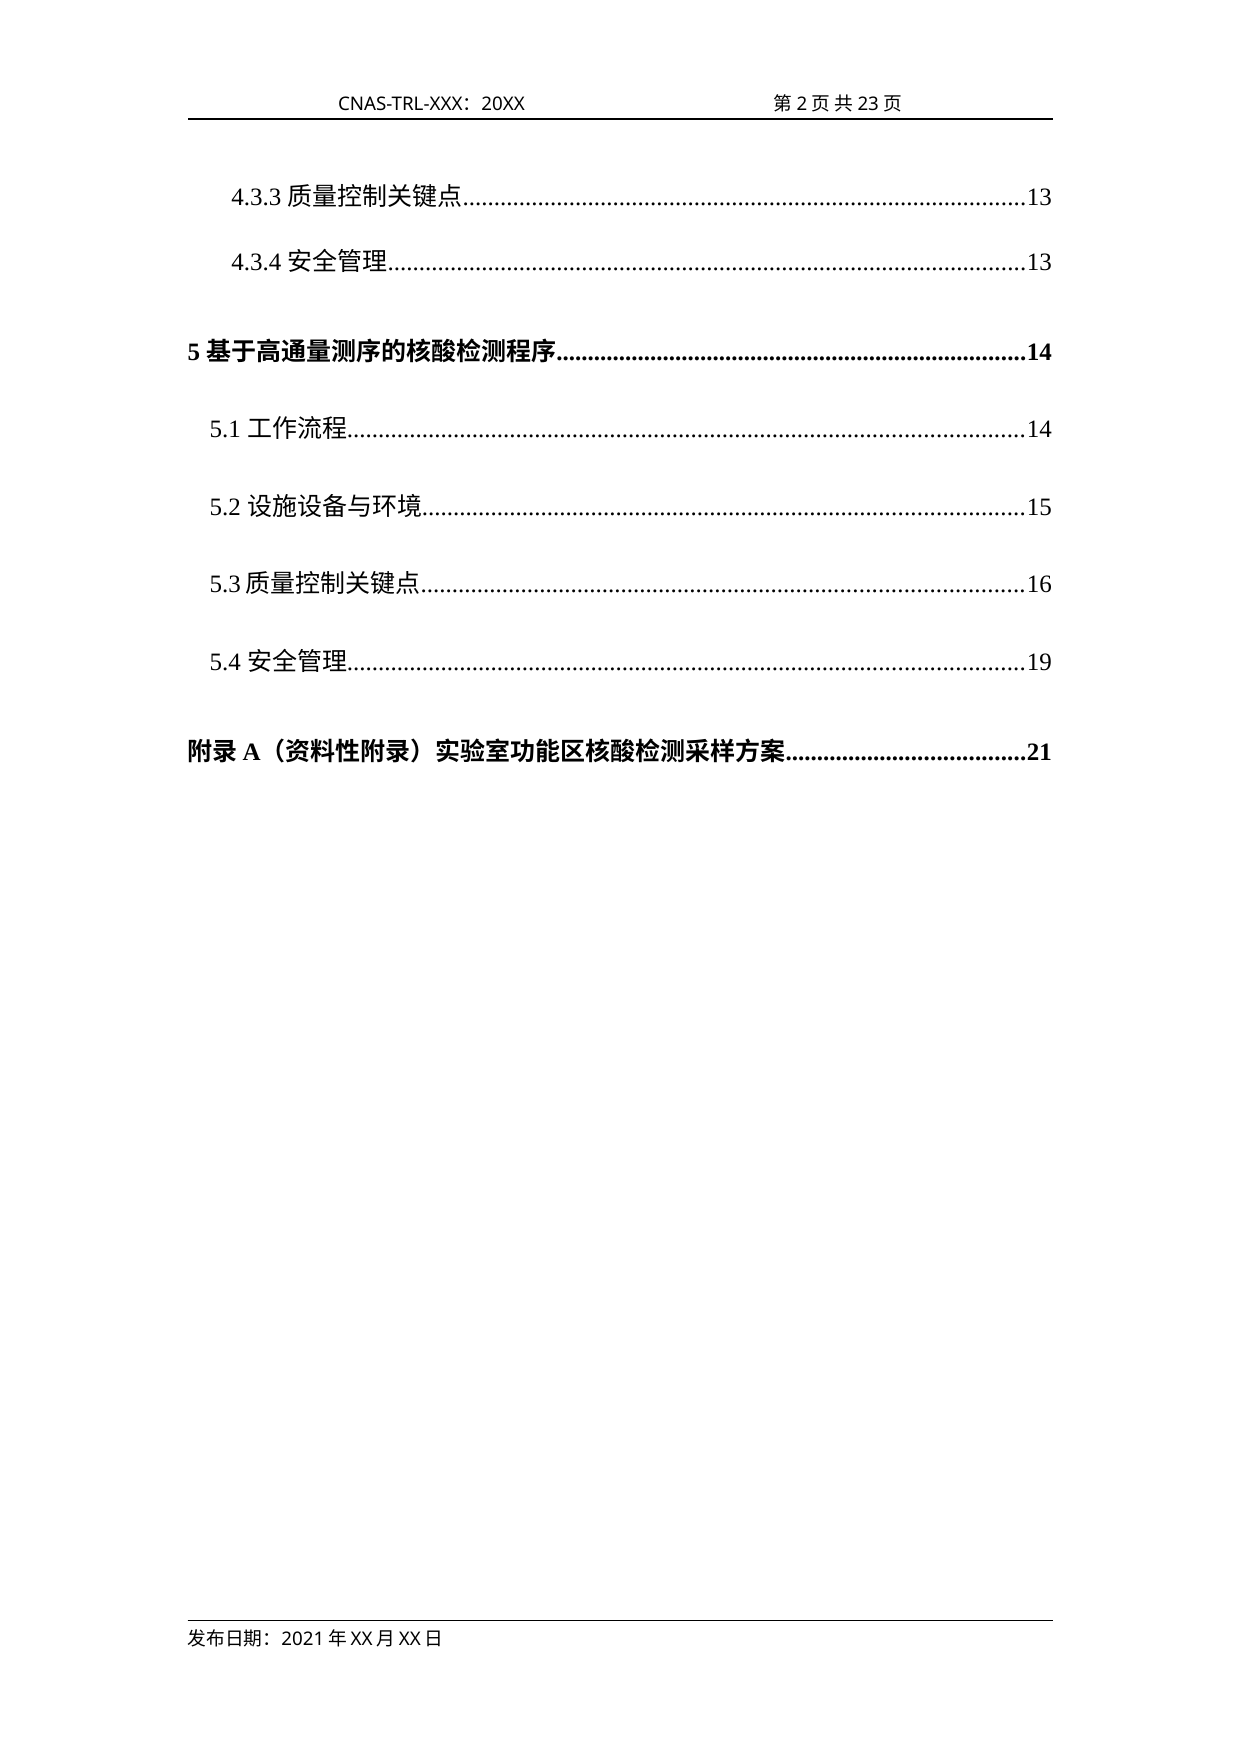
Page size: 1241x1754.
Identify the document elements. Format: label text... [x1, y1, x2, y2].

text 5.1 工作流程 14 [209, 394, 1053, 459]
text 5.4 安全管理 19 [209, 627, 1053, 692]
text 4.3.3 质量控制关键点 13 [231, 162, 1053, 227]
text 4.3.4 安全管理 13 [231, 227, 1053, 292]
text 5.3质量控制关键点 16 [209, 549, 1053, 614]
text 5.2 设施设备与环境 15 [209, 472, 1053, 537]
text 5 基于高通量测序的核酸检测程序 14 [187, 317, 1053, 382]
text 附录A（资料性附录）实验室功能区核酸检测采样方案 21 [187, 717, 1053, 782]
